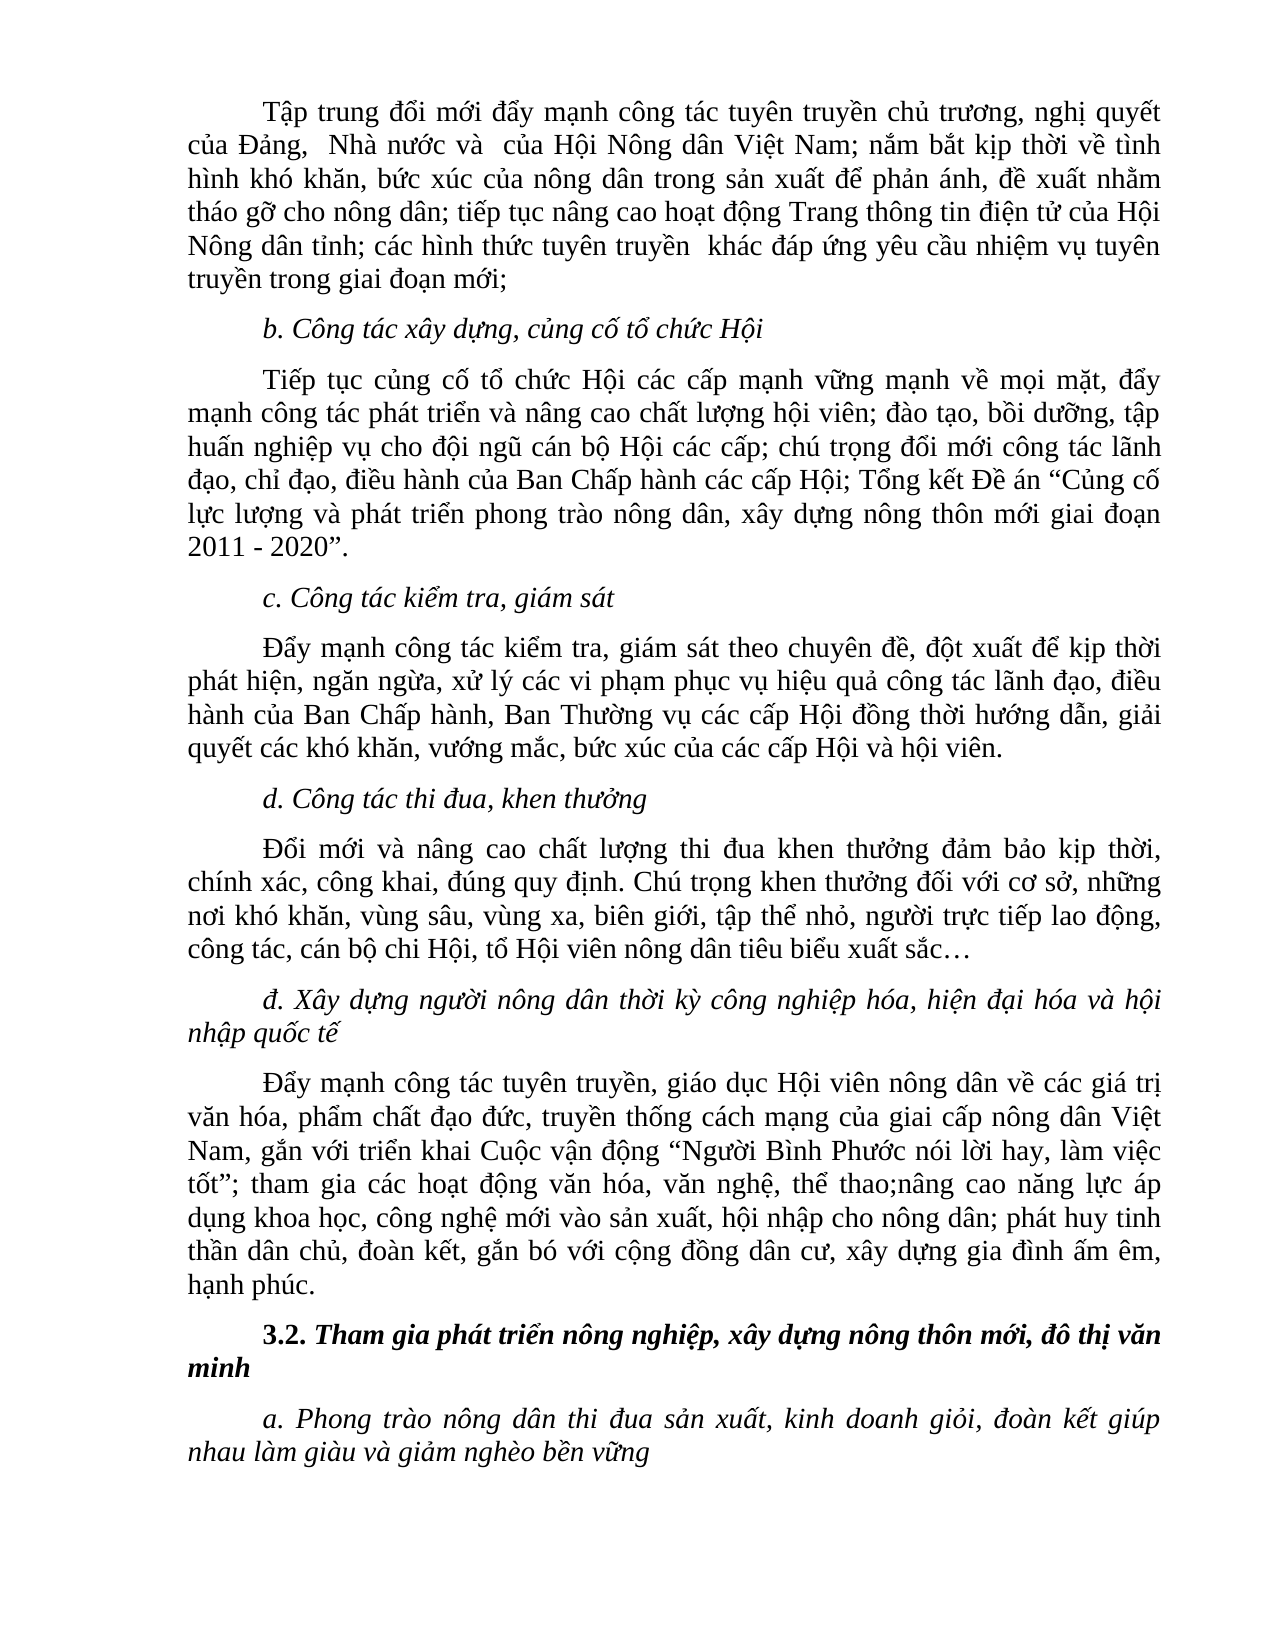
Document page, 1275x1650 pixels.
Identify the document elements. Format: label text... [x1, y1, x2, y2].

text a. Phong trào nông dân thi đua sản xuất, kinh doanh giỏi, đoàn kết giúp nhau làm giàu và giảm nghèo bền vững [187, 1401, 1162, 1468]
text Tiếp tục củng cố tổ chức Hội các cấp mạnh vững mạnh về mọi mặt, đẩy mạnh công tác phát triển và nâng cao chất lượng hội viên; đào tạo, bồi dưỡng, tập huấn nghiệp vụ cho đội ngũ cán bộ Hội các cấp; chú trọng đổi mới công tác lãnh đạo, chỉ đạo, điều hành của Ban Chấp hành các cấp Hội; Tổng kết Đề án “Củng cố lực lượng và phát triển phong trào nông dân, xây dựng nông thôn mới giai đoạn 2011 - 2020”. [187, 362, 1162, 563]
text 3.2. Tham gia phát triển nông nghiệp, xây dựng nông thôn mới, đô thị văn minh [187, 1317, 1162, 1384]
text Đẩy mạnh công tác tuyên truyền, giáo dục Hội viên nông dân về các giá trị văn hóa, phẩm chất đạo đức, truyền thống cách mạng của giai cấp nông dân Việt Nam, gắn với triển khai Cuộc vận động “Người Bình Phước nói lời hay, làm việc tốt”; tham gia các hoạt động văn hóa, văn nghệ, thể thao;nâng cao năng lực áp dụng khoa học, công nghệ mới vào sản xuất, hội nhập cho nông dân; phát huy tinh thần dân chủ, đoàn kết, gắn bó với cộng đồng dân cư, xây dựng gia đình ấm êm, hạnh phúc. [187, 1066, 1162, 1300]
text Đổi mới và nâng cao chất lượng thi đua khen thưởng đảm bảo kịp thời, chính xác, công khai, đúng quy định. Chú trọng khen thưởng đối với cơ sở, những nơi khó khăn, vùng sâu, vùng xa, biên giới, tập thể nhỏ, người trực tiếp lao động, công tác, cán bộ chi Hội, tổ Hội viên nông dân tiêu biểu xuất sắc… [187, 831, 1162, 965]
text d. Công tác thi đua, khen thưởng [187, 781, 1162, 814]
text Đẩy mạnh công tác kiểm tra, giám sát theo chuyên đề, đột xuất để kịp thời phát hiện, ngăn ngừa, xử lý các vi phạm phục vụ hiệu quả công tác lãnh đạo, điều hành của Ban Chấp hành, Ban Thường vụ các cấp Hội đồng thời hướng dẫn, giải quyết các khó khăn, vướng mắc, bức xúc của các cấp Hội và hội viên. [187, 630, 1162, 764]
text Tập trung đổi mới đẩy mạnh công tác tuyên truyền chủ trương, nghị quyết của Đảng, Nhà nước và của Hội Nông dân Việt Nam; nắm bắt kịp thời về tình hình khó khăn, bức xúc của nông dân trong sản xuất để phản ánh, đề xuất nhằm tháo gỡ cho nông dân; tiếp tục nâng cao hoạt động Trang thông tin điện tử của Hội Nông dân tỉnh; các hình thức tuyên truyền khác đáp ứng yêu cầu nhiệm vụ tuyên truyền trong giai đoạn mới; [187, 94, 1162, 295]
text đ. Xây dựng người nông dân thời kỳ công nghiệp hóa, hiện đại hóa và hội nhập quốc tế [187, 982, 1162, 1049]
text c. Công tác kiểm tra, giám sát [187, 580, 1162, 613]
text b. Công tác xây dựng, củng cố tổ chức Hội [187, 312, 1162, 345]
